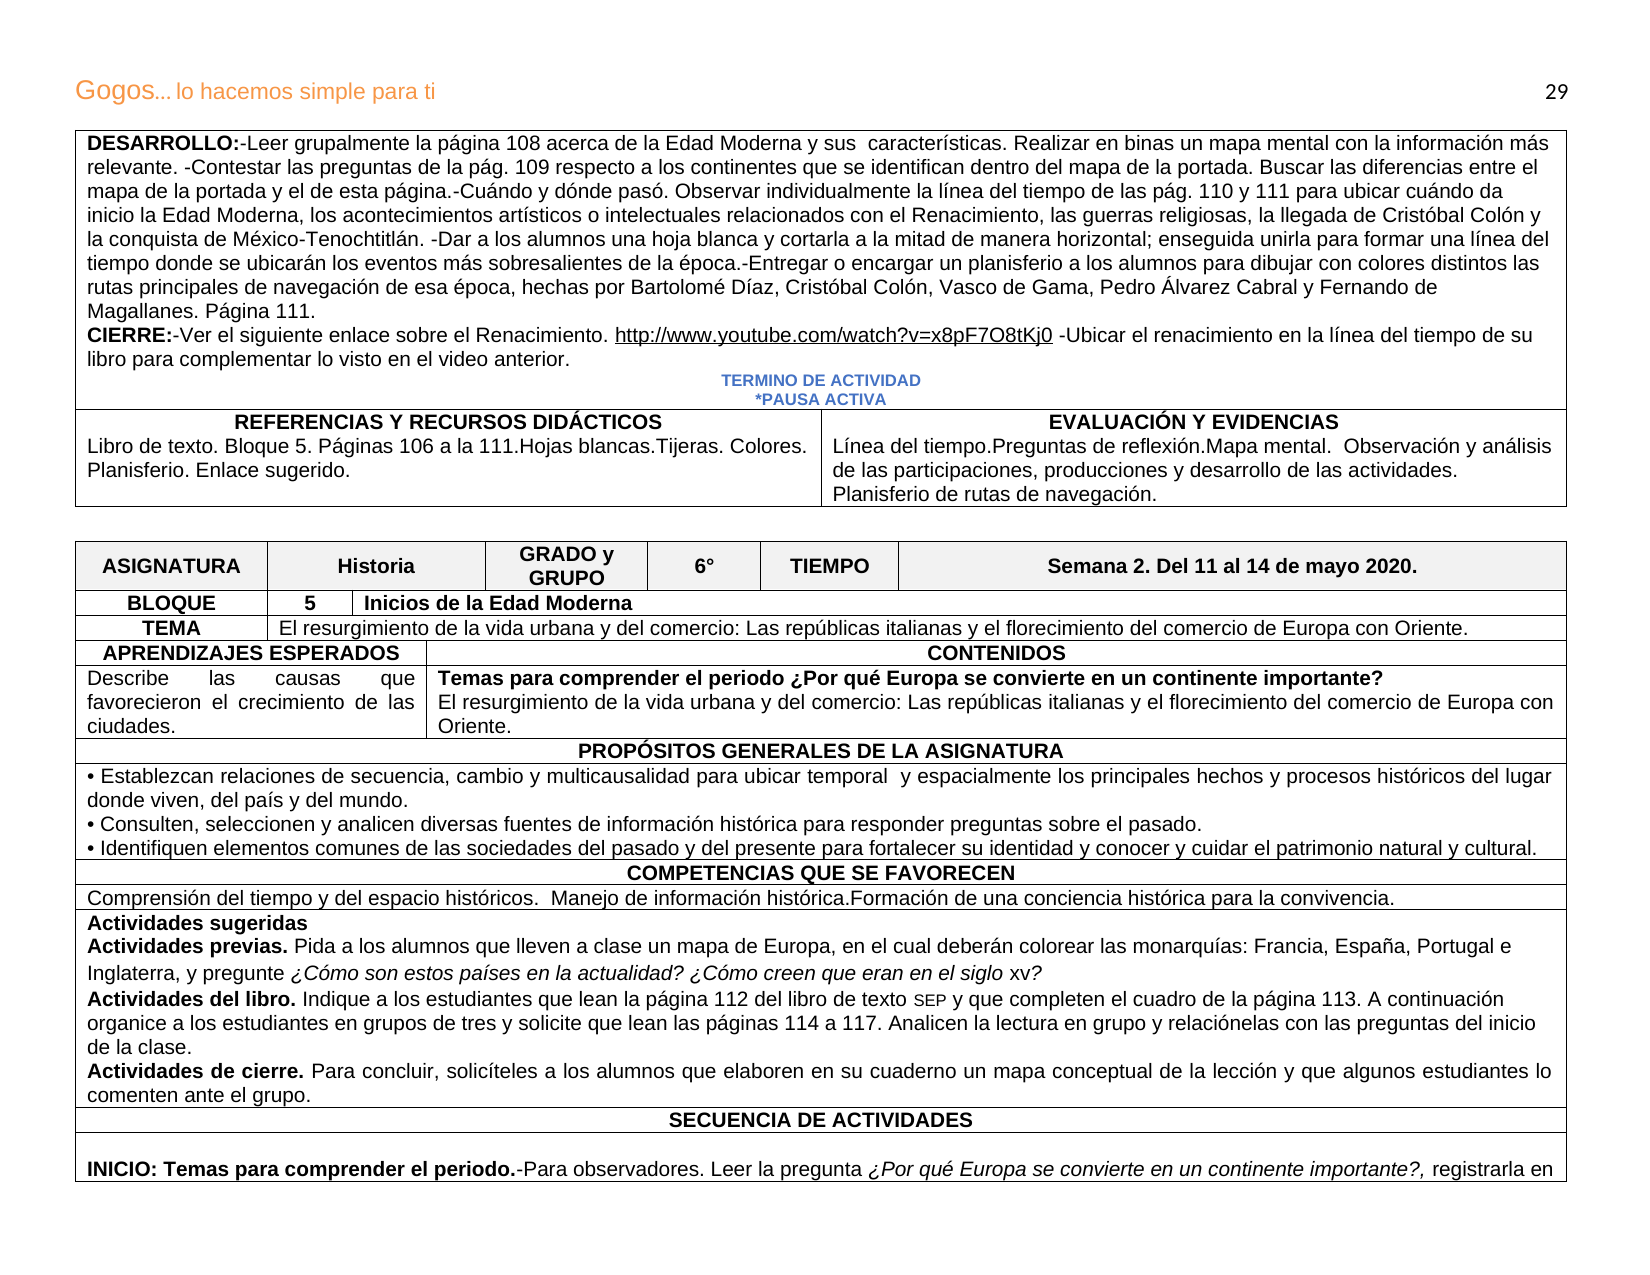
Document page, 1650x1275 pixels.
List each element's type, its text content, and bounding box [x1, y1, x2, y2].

table_header 6° [648, 542, 760, 589]
table_header Semana 2. Del 11 al 14 de mayo 2020. [899, 542, 1566, 589]
table_cell Inicios de la Edad Moderna [353, 591, 1566, 614]
table_cell TEMA [76, 616, 267, 639]
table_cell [76, 131, 1566, 409]
table_header TIEMPO [761, 542, 898, 589]
table_cell El resurgimiento de la vida urbana y del comercio: Las repúblicas italianas y el florecimiento del comercio de Europa con Oriente. [268, 616, 1566, 639]
table_header Historia [268, 542, 485, 589]
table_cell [76, 1133, 1566, 1181]
table_cell Temas para comprender el periodo ¿Por qué Europa se convierte en un continente importante? El resurgimiento de la vida urbana y del comercio: Las repúblicas italianas y el florecimiento del comercio de Europa con Oriente. [427, 666, 1566, 737]
table_cell REFERENCIAS Y RECURSOS DIDÁCTICOS Libro de texto. Bloque 5. Páginas 106 a la 111.Hojas blancas.Tijeras. Colores. Planisferio. Enlace sugerido. [76, 410, 821, 506]
table_cell • Establezcan relaciones de secuencia, cambio y multicausalidad para ubicar temporal y espacialmente los principales hechos y procesos históricos del lugar donde viven, del país y del mundo. • Consulten, seleccionen y analicen diversas fuentes de información histórica para responder preguntas sobre el pasado. • Identifiquen elementos comunes de las sociedades del pasado y del presente para fortalecer su identidad y conocer y cuidar el patrimonio natural y cultural. [76, 764, 1566, 859]
table_cell PROPÓSITOS GENERALES DE LA ASIGNATURA [76, 739, 1566, 762]
table_cell COMPETENCIAS QUE SE FAVORECEN [76, 860, 1566, 884]
table_header ASIGNATURA [76, 542, 267, 589]
table_cell 5 [268, 591, 352, 614]
table_cell SECUENCIA DE ACTIVIDADES [76, 1108, 1566, 1132]
table_cell CONTENIDOS [427, 641, 1566, 664]
table_header GRADO y GRUPO [486, 542, 647, 589]
table_cell BLOQUE [76, 591, 267, 614]
table_cell Actividades sugeridas Actividades previas. Pida a los alumnos que lleven a clase un mapa de Europa, en el cual deberán colorear las monarquías: Francia, España, Portugal e Inglaterra, y pregunte ¿Cómo son estos países en la actualidad? ¿Cómo creen que eran en el siglo xv? Actividades del libro. Indique a los estudiantes que lean la página 112 del libro de texto sep y que completen el cuadro de la página 113. A continuación organice a los estudiantes en grupos de tres y solicite que lean las páginas 114 a 117. Analicen la lectura en grupo y relaciónelas con las preguntas del inicio de la clase. Actividades de cierre. Para concluir, solicíteles a los alumnos que elaboren en su cuaderno un mapa conceptual de la lección y que algunos estudiantes lo comenten ante el grupo. [76, 910, 1566, 1107]
table_cell EVALUACIÓN Y EVIDENCIAS Línea del tiempo.Preguntas de reflexión.Mapa mental. Observación y análisis de las participaciones, producciones y desarrollo de las actividades. Planisferio de rutas de navegación. [822, 410, 1566, 506]
table_cell APRENDIZAJES ESPERADOS [76, 641, 426, 664]
table_cell Comprensión del tiempo y del espacio históricos. Manejo de información histórica.Formación de una conciencia histórica para la convivencia. [76, 885, 1566, 909]
table_cell Describe las causas que favorecieron el crecimiento de las ciudades. [76, 666, 426, 737]
